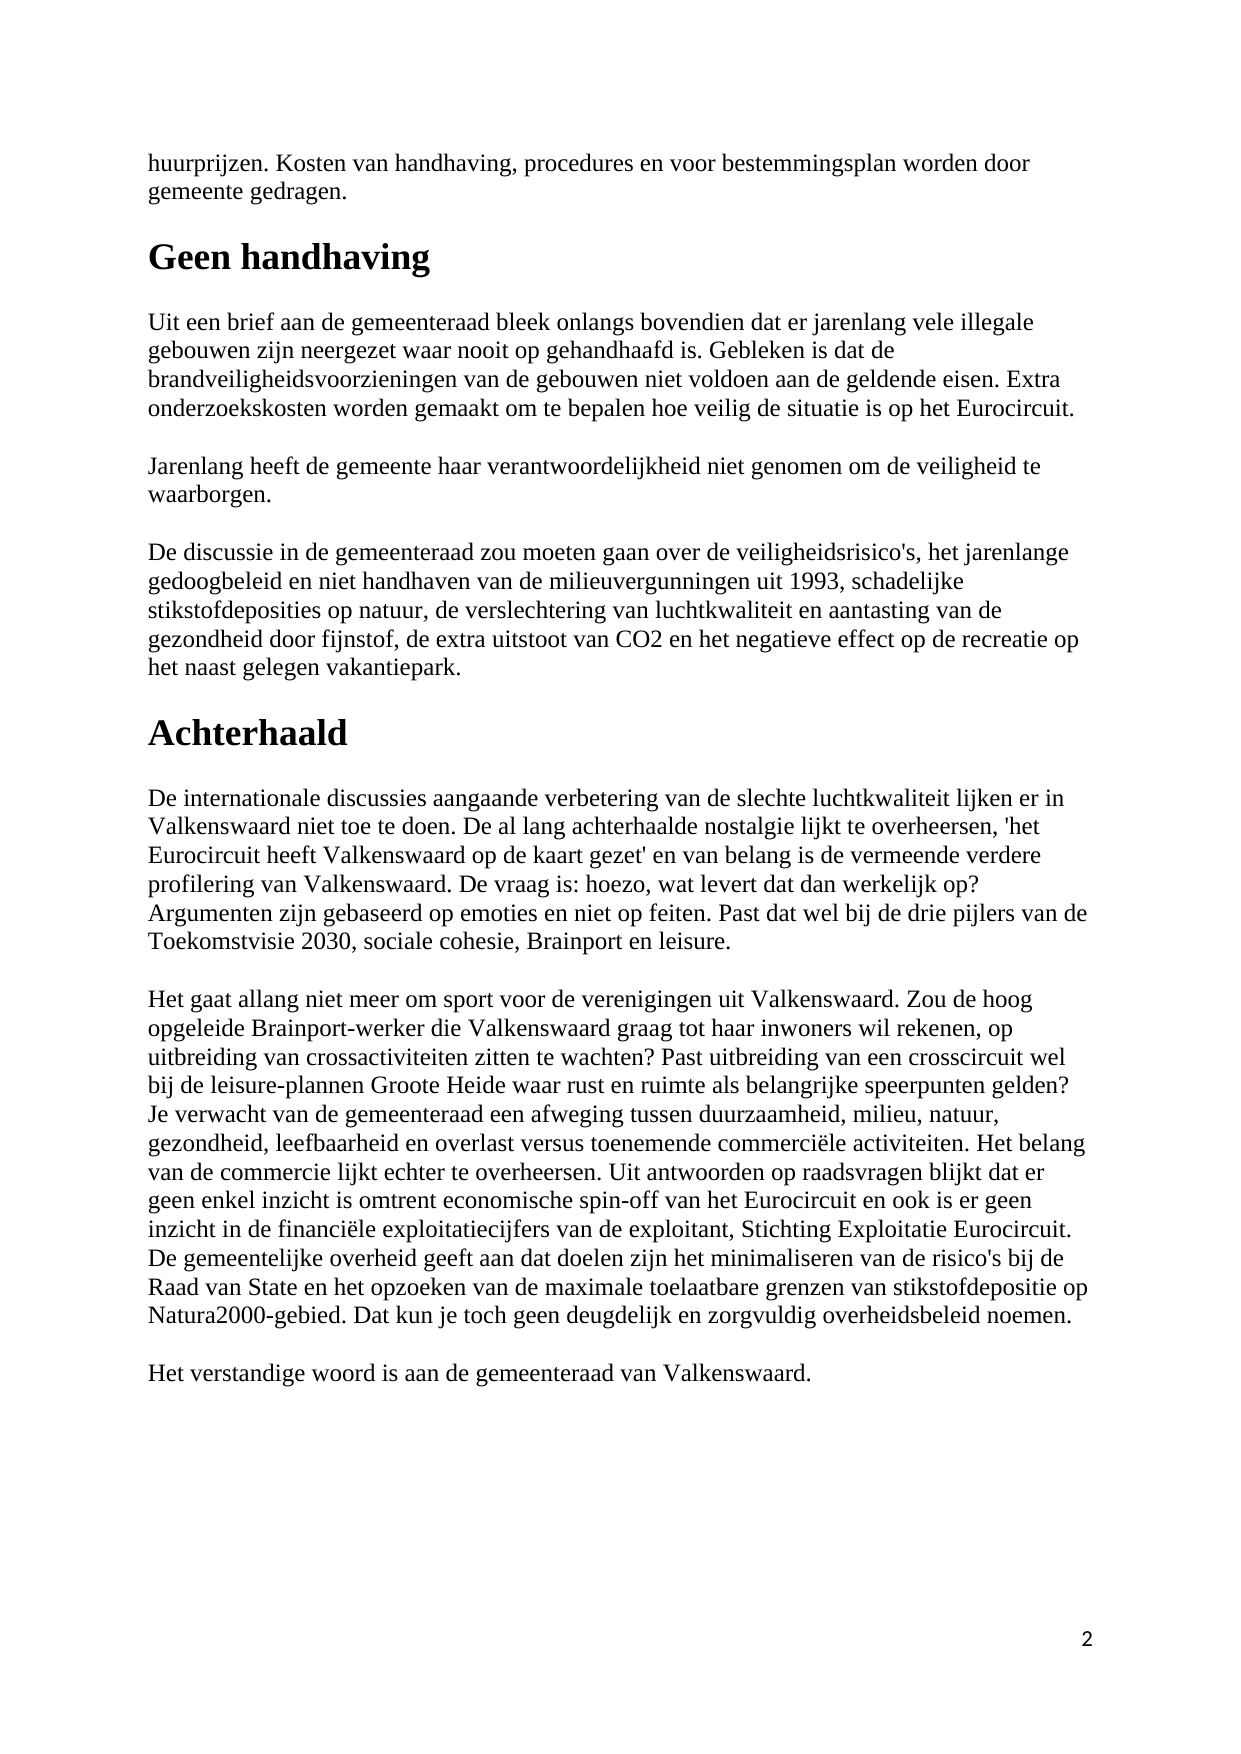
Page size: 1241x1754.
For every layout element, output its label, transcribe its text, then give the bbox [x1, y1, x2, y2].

text De internationale discussies aangaande verbetering van de slechte luchtkwaliteit lijken er in Valkenswaard niet toe te doen. De al lang achterhaalde nostalgie lijkt te overheersen, 'het Eurocircuit heeft Valkenswaard op de kaart gezet' en van belang is de vermeende verdere profilering van Valkenswaard. De vraag is: hoezo, wat levert dat dan werkelijk op? Argumenten zijn gebaseerd op emoties en niet op feiten. Past dat wel bij de drie pijlers van de Toekomstvisie 2030, sociale cohesie, Brainport en leisure. [148, 783, 1093, 955]
text Uit een brief aan de gemeenteraad bleek onlangs bovendien dat er jarenlang vele illegale gebouwen zijn neergezet waar nooit op gehandhaafd is. Gebleken is dat de brandveiligheidsvoorzieningen van de gebouwen niet voldoen aan de geldende eisen. Extra onderzoekskosten worden gemaakt om te bepalen hoe veilig de situatie is op het Eurocircuit. [148, 307, 1093, 422]
text Het gaat allang niet meer om sport voor de verenigingen uit Valkenswaard. Zou de hoog opgeleide Brainport-werker die Valkenswaard graag tot haar inwoners wil rekenen, op uitbreiding van crossactiviteiten zitten te wachten? Past uitbreiding van een crosscircuit wel bij de leisure-plannen Groote Heide waar rust en ruimte als belangrijke speerpunten gelden? Je verwacht van de gemeenteraad een afweging tussen duurzaamheid, milieu, natuur, gezondheid, leefbaarheid en overlast versus toenemende commerciële activiteiten. Het belang van de commercie lijkt echter te overheersen. Uit antwoorden op raadsvragen blijkt dat er geen enkel inzicht is omtrent economische spin-off van het Eurocircuit en ook is er geen inzicht in de financiële exploitatiecijfers van de exploitant, Stichting Exploitatie Eurocircuit. De gemeentelijke overheid geeft aan dat doelen zijn het minimaliseren van de risico's bij de Raad van State en het opzoeken van de maximale toelaatbare grenzen van stikstofdepositie op Natura2000-gebied. Dat kun je toch geen deugdelijk en zorgvuldig overheidsbeleid noemen. [148, 984, 1093, 1329]
text Geen handhaving [148, 234, 1093, 277]
text De discussie in de gemeenteraad zou moeten gaan over de veiligheidsrisico's, het jarenlange gedoogbeleid en niet handhaven van de milieuvergunningen uit 1993, schadelijke stikstofdeposities op natuur, de verslechtering van luchtkwaliteit en aantasting van de gezondheid door fijnstof, de extra uitstoot van CO2 en het negatieve effect op de recreatie op het naast gelegen vakantiepark. [148, 537, 1093, 681]
text Achterhaald [148, 710, 1093, 753]
text Jarenlang heeft de gemeente haar verantwoordelijkheid niet genomen om de veiligheid te waarborgen. [148, 451, 1093, 508]
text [148, 148, 1093, 205]
text Het verstandige woord is aan de gemeenteraad van Valkenswaard. [148, 1358, 1093, 1387]
